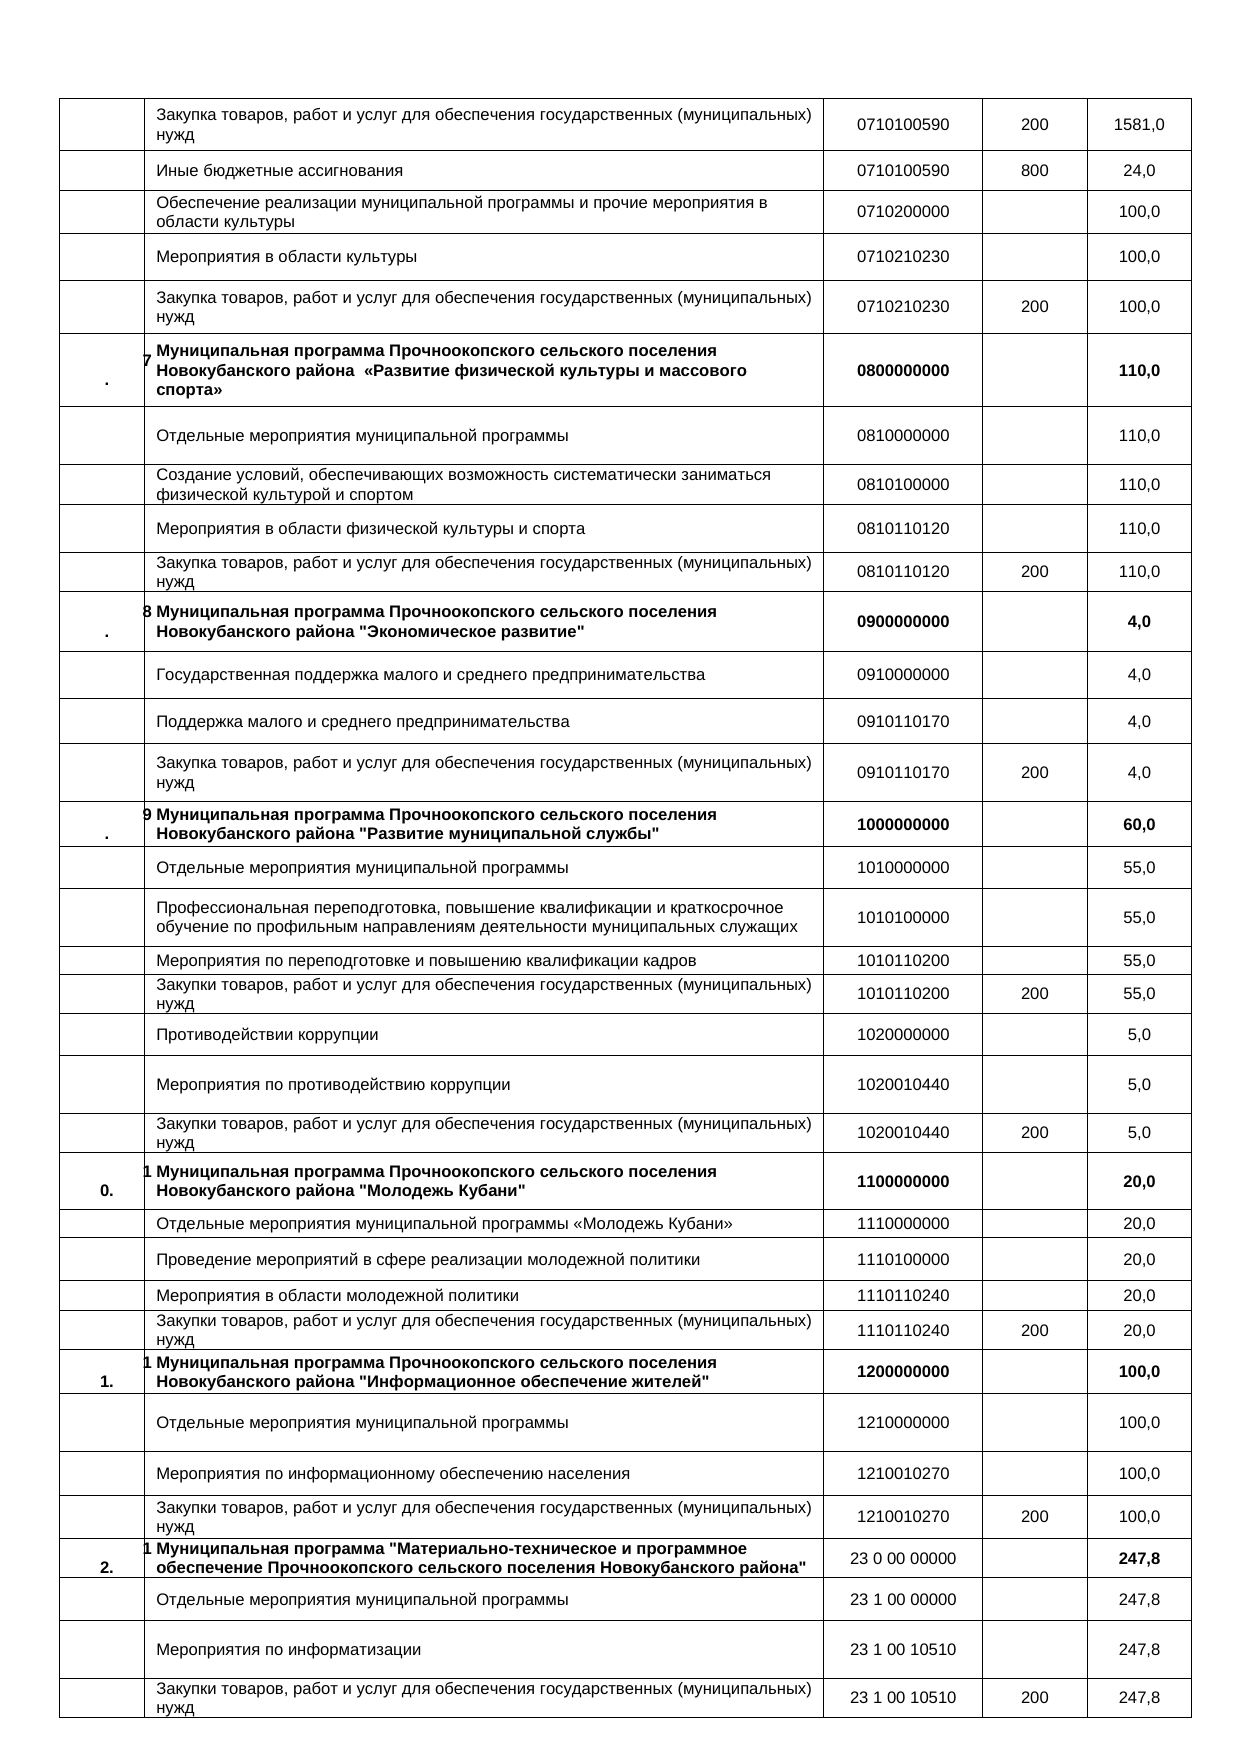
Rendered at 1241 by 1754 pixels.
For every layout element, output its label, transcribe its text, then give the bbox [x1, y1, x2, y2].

table_cell 1010110200 [824, 947, 982, 973]
table_cell [983, 234, 1087, 279]
table_cell [983, 1452, 1087, 1495]
table_cell 8. [60, 592, 144, 651]
table_cell [60, 1114, 144, 1152]
table_cell 1110110240 [824, 1281, 982, 1310]
table_cell [983, 191, 1087, 233]
table_cell 1010110200 [824, 975, 982, 1013]
table_cell 200 [983, 281, 1087, 333]
table_cell 0810110120 [824, 505, 982, 552]
table_cell [983, 1238, 1087, 1280]
table_cell 0910110170 [824, 699, 982, 743]
table_cell [60, 1578, 144, 1619]
table_cell 23 0 00 00000 [824, 1539, 982, 1577]
table_cell [60, 151, 144, 189]
table_cell 110,0 [1088, 465, 1191, 503]
table_cell Мероприятия в области физической культуры и спорта [145, 505, 823, 552]
table_cell Отдельные мероприятия муниципальной программы [145, 1578, 823, 1619]
table_cell [60, 505, 144, 552]
table_cell Муниципальная программа Прочноокопского сельского поселения Новокубанского района "Информационное обеспечение жителей" [145, 1350, 823, 1393]
table_cell 20,0 [1088, 1210, 1191, 1237]
table_cell 0910000000 [824, 652, 982, 698]
table_cell [60, 889, 144, 946]
table_cell 1581,0 [1088, 99, 1191, 150]
table_cell 100,0 [1088, 1350, 1191, 1393]
table_cell 4,0 [1088, 699, 1191, 743]
table_cell [60, 1394, 144, 1451]
table_cell Мероприятия в области культуры [145, 234, 823, 279]
table_cell [983, 947, 1087, 973]
table_cell 5,0 [1088, 1014, 1191, 1055]
table_cell 100,0 [1088, 234, 1191, 279]
table_cell [983, 1539, 1087, 1577]
table_cell [60, 975, 144, 1013]
table_cell [60, 1210, 144, 1237]
table_cell 100,0 [1088, 1496, 1191, 1538]
table_cell 100,0 [1088, 1452, 1191, 1495]
table_cell [983, 592, 1087, 651]
table_cell Отдельные мероприятия муниципальной программы «Молодежь Кубани» [145, 1210, 823, 1237]
table_cell Обеспечение реализации муниципальной программы и прочие мероприятия в области культуры [145, 191, 823, 233]
table_cell 9. [60, 802, 144, 846]
table_cell 0800000000 [824, 334, 982, 406]
table_cell 200 [983, 1496, 1087, 1538]
table_cell 12. [60, 1539, 144, 1577]
table_cell 55,0 [1088, 975, 1191, 1013]
table_cell Мероприятия по информационному обеспечению населения [145, 1452, 823, 1495]
table_cell [983, 465, 1087, 503]
table_cell 110,0 [1088, 407, 1191, 464]
table_cell Закупка товаров, работ и услуг для обеспечения государственных (муниципальных) нужд [145, 99, 823, 150]
table_cell Профессиональная переподготовка, повышение квалификации и краткосрочное обучение по профильным направлениям деятельности муниципальных служащих [145, 889, 823, 946]
table_cell [60, 281, 144, 333]
table_cell 247,8 [1088, 1621, 1191, 1677]
table_cell [983, 1281, 1087, 1310]
table_cell [983, 889, 1087, 946]
table_cell 1020010440 [824, 1056, 982, 1113]
table_cell 23 1 00 10510 [824, 1679, 982, 1717]
table_cell 247,8 [1088, 1679, 1191, 1717]
table_cell Мероприятия по информатизации [145, 1621, 823, 1677]
table_cell Закупки товаров, работ и услуг для обеспечения государственных (муниципальных) нужд [145, 1311, 823, 1349]
table_cell Отдельные мероприятия муниципальной программы [145, 847, 823, 887]
table_cell 23 1 00 00000 [824, 1578, 982, 1619]
table_cell 0710200000 [824, 191, 982, 233]
table_cell 247,8 [1088, 1578, 1191, 1619]
table_cell 0900000000 [824, 592, 982, 651]
table_cell 7. [60, 334, 144, 406]
table_cell [60, 1238, 144, 1280]
table_cell Закупка товаров, работ и услуг для обеспечения государственных (муниципальных) нужд [145, 553, 823, 591]
table_cell [983, 1578, 1087, 1619]
table_cell 0710100590 [824, 99, 982, 150]
table_cell [60, 99, 144, 150]
table_cell 1110110240 [824, 1311, 982, 1349]
table_cell [983, 1350, 1087, 1393]
table_cell [983, 1621, 1087, 1677]
table_cell Отдельные мероприятия муниципальной программы [145, 1394, 823, 1451]
table_cell 10. [60, 1153, 144, 1209]
table_cell [60, 1014, 144, 1055]
table_cell Муниципальная программа Прочноокопского сельского поселения Новокубанского района "Развитие муниципальной службы" [145, 802, 823, 846]
table_cell 11. [60, 1350, 144, 1393]
table_cell 5,0 [1088, 1114, 1191, 1152]
table_cell 1020000000 [824, 1014, 982, 1055]
table_cell [60, 1621, 144, 1677]
table_cell [60, 1056, 144, 1113]
table_cell [60, 1452, 144, 1495]
table_cell [983, 1153, 1087, 1209]
table_cell Закупки товаров, работ и услуг для обеспечения государственных (муниципальных) нужд [145, 975, 823, 1013]
table_cell 1210010270 [824, 1452, 982, 1495]
table_cell 1210010270 [824, 1496, 982, 1538]
table_cell 1110100000 [824, 1238, 982, 1280]
table_cell [983, 407, 1087, 464]
table_cell 0810110120 [824, 553, 982, 591]
table_cell 20,0 [1088, 1281, 1191, 1310]
table_cell [60, 191, 144, 233]
table_cell 200 [983, 1114, 1087, 1152]
table_cell 23 1 00 10510 [824, 1621, 982, 1677]
table_cell 24,0 [1088, 151, 1191, 189]
table_cell 100,0 [1088, 191, 1191, 233]
table_cell Закупки товаров, работ и услуг для обеспечения государственных (муниципальных) нужд [145, 1679, 823, 1717]
table_cell Муниципальная программа Прочноокопского сельского поселения Новокубанского района «Развитие физической культуры и массового спорта» [145, 334, 823, 406]
table_cell 800 [983, 151, 1087, 189]
table_cell [60, 652, 144, 698]
table_cell Отдельные мероприятия муниципальной программы [145, 407, 823, 464]
table_cell 1010000000 [824, 847, 982, 887]
table_cell 1210000000 [824, 1394, 982, 1451]
table_cell 1020010440 [824, 1114, 982, 1152]
table_cell [60, 744, 144, 801]
table_cell 110,0 [1088, 553, 1191, 591]
table_cell [60, 1281, 144, 1310]
table_cell [983, 847, 1087, 887]
table_cell 200 [983, 553, 1087, 591]
table_cell 100,0 [1088, 281, 1191, 333]
table_cell 60,0 [1088, 802, 1191, 846]
table_cell Мероприятия по противодействию коррупции [145, 1056, 823, 1113]
table_cell [60, 947, 144, 973]
table_cell 0810100000 [824, 465, 982, 503]
table_cell Проведение мероприятий в сфере реализации молодежной политики [145, 1238, 823, 1280]
table_cell 1200000000 [824, 1350, 982, 1393]
table_cell 1010100000 [824, 889, 982, 946]
table_cell Закупка товаров, работ и услуг для обеспечения государственных (муниципальных) нужд [145, 744, 823, 801]
table_cell Муниципальная программа Прочноокопского сельского поселения Новокубанского района "Молодежь Кубани" [145, 1153, 823, 1209]
table_cell Поддержка малого и среднего предпринимательства [145, 699, 823, 743]
table_cell [983, 652, 1087, 698]
table_cell [60, 465, 144, 503]
table_cell 0810000000 [824, 407, 982, 464]
table_cell 4,0 [1088, 652, 1191, 698]
table_cell [60, 1679, 144, 1717]
table_cell [60, 407, 144, 464]
table_cell 247,8 [1088, 1539, 1191, 1577]
table_cell Закупки товаров, работ и услуг для обеспечения государственных (муниципальных) нужд [145, 1496, 823, 1538]
table_cell Закупка товаров, работ и услуг для обеспечения государственных (муниципальных) нужд [145, 281, 823, 333]
table_cell Муниципальная программа "Материально-техническое и программное обеспечение Прочноокопского сельского поселения Новокубанского района" [145, 1539, 823, 1577]
table_cell [60, 234, 144, 279]
table_cell [60, 847, 144, 887]
table_cell 4,0 [1088, 744, 1191, 801]
table_cell 200 [983, 975, 1087, 1013]
table_cell Создание условий, обеспечивающих возможность систематически заниматься физической культурой и спортом [145, 465, 823, 503]
table_cell 200 [983, 1679, 1087, 1717]
table_cell 5,0 [1088, 1056, 1191, 1113]
table_cell 0910110170 [824, 744, 982, 801]
table_cell 20,0 [1088, 1153, 1191, 1209]
table_cell Иные бюджетные ассигнования [145, 151, 823, 189]
table_cell 0710210230 [824, 234, 982, 279]
table_cell 0710210230 [824, 281, 982, 333]
table_cell [983, 1056, 1087, 1113]
table_cell Закупки товаров, работ и услуг для обеспечения государственных (муниципальных) нужд [145, 1114, 823, 1152]
table_cell 55,0 [1088, 889, 1191, 946]
table_cell Мероприятия в области молодежной политики [145, 1281, 823, 1310]
table_cell 110,0 [1088, 334, 1191, 406]
table_cell 200 [983, 99, 1087, 150]
table_cell Мероприятия по переподготовке и повышению квалификации кадров [145, 947, 823, 973]
table_cell 20,0 [1088, 1238, 1191, 1280]
table_cell Государственная поддержка малого и среднего предпринимательства [145, 652, 823, 698]
table_cell 4,0 [1088, 592, 1191, 651]
table_cell [983, 1210, 1087, 1237]
table_cell 0710100590 [824, 151, 982, 189]
table_cell 20,0 [1088, 1311, 1191, 1349]
table_cell 110,0 [1088, 505, 1191, 552]
table_cell [983, 334, 1087, 406]
table_cell [983, 1394, 1087, 1451]
table_cell [983, 802, 1087, 846]
table_cell [60, 699, 144, 743]
table_cell 1110000000 [824, 1210, 982, 1237]
table_cell 55,0 [1088, 947, 1191, 973]
table_cell Муниципальная программа Прочноокопского сельского поселения Новокубанского района "Экономическое развитие" [145, 592, 823, 651]
table_cell 55,0 [1088, 847, 1191, 887]
table_cell 200 [983, 744, 1087, 801]
table_cell 1100000000 [824, 1153, 982, 1209]
table_cell 100,0 [1088, 1394, 1191, 1451]
table_cell [60, 1496, 144, 1538]
table_cell 1000000000 [824, 802, 982, 846]
table_cell [60, 1311, 144, 1349]
table_cell 200 [983, 1311, 1087, 1349]
table_cell [983, 1014, 1087, 1055]
table_cell [983, 505, 1087, 552]
table_cell Противодействии коррупции [145, 1014, 823, 1055]
table_cell [983, 699, 1087, 743]
table_cell [60, 553, 144, 591]
